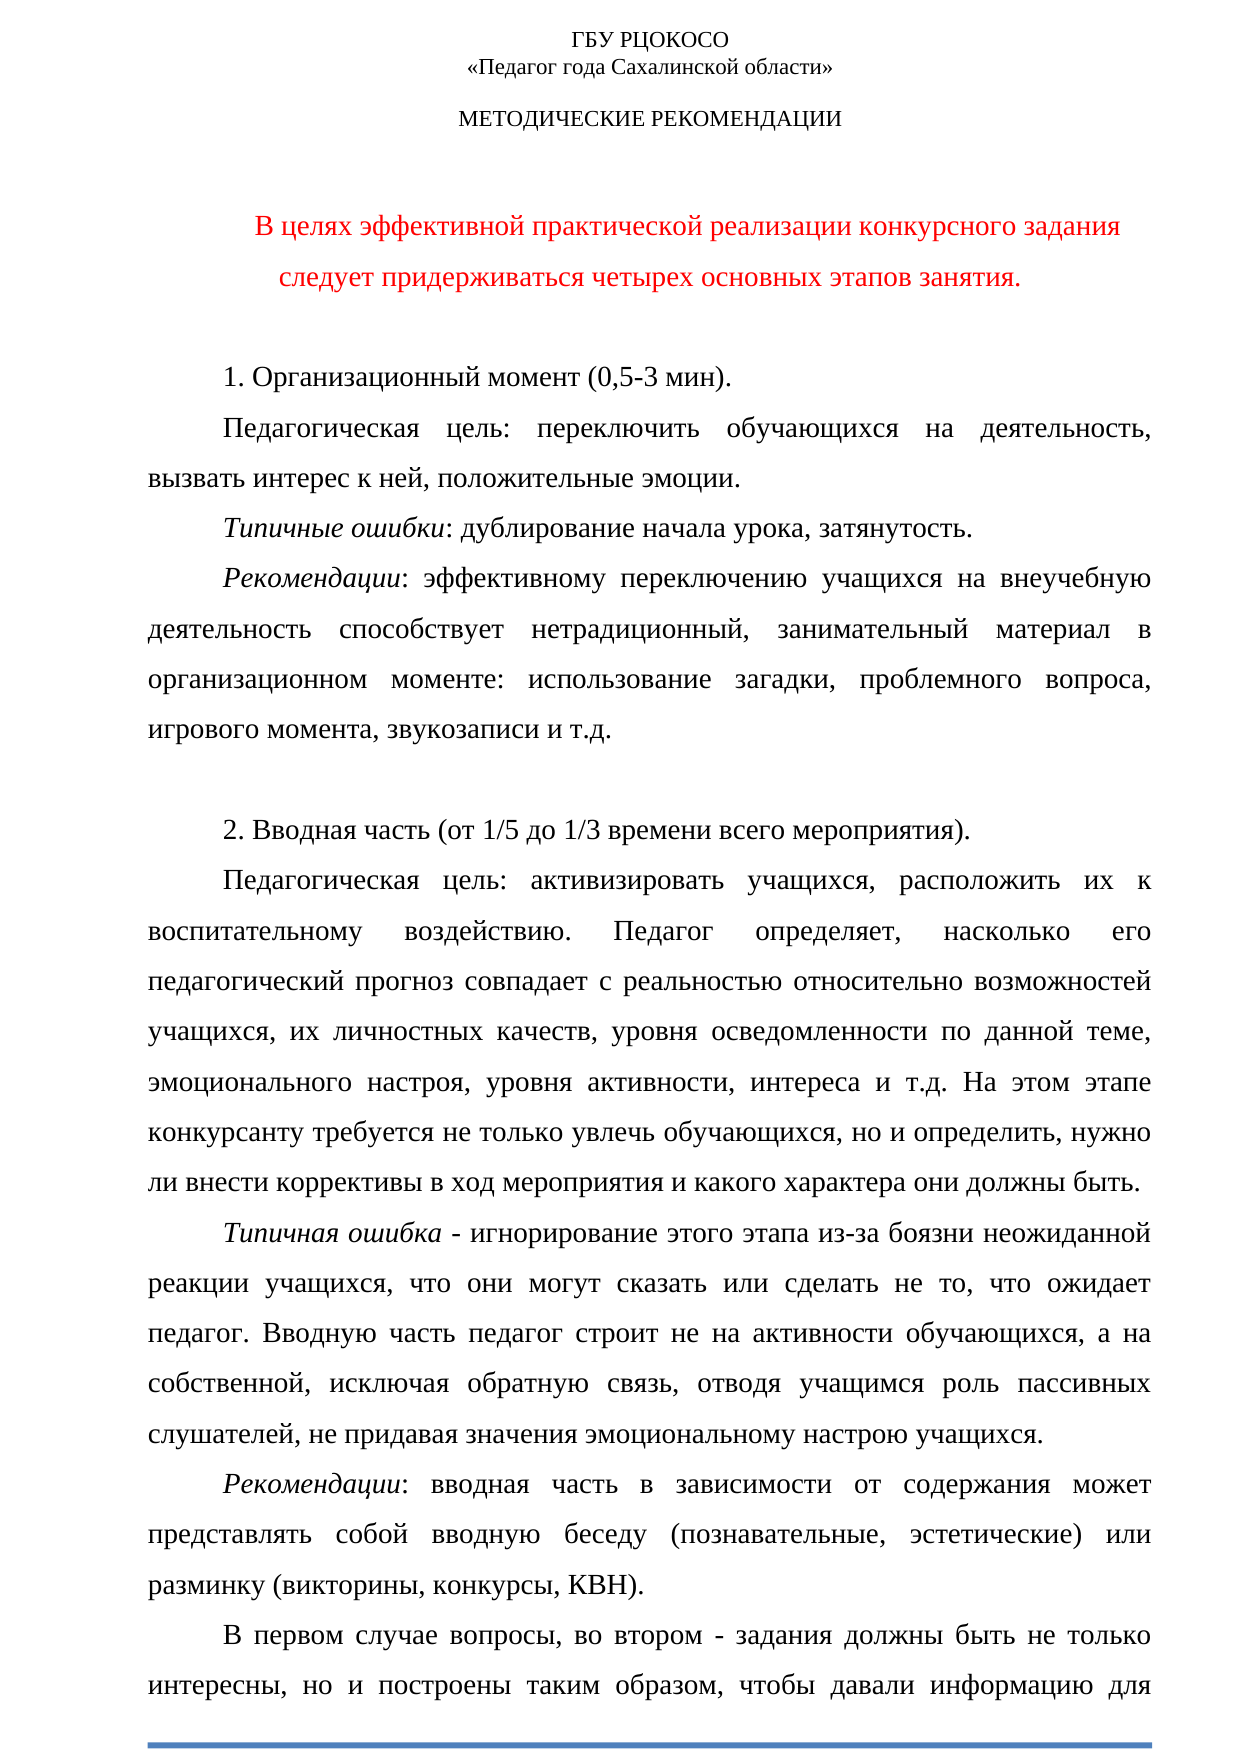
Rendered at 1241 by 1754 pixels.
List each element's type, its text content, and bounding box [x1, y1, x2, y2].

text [148, 1617, 1152, 1701]
text Рекомендации: эффективному переключению учащихся на внеучебную деятельность способствует нетрадиционный, занимательный материал в организационном моменте: использование загадки, проблемного вопроса, игрового момента, звукозаписи и т.д. [148, 561, 1152, 745]
text 1. Организационный момент (0,5-3 мин). [148, 359, 1152, 393]
text Рекомендации: вводная часть в зависимости от содержания может представлять собой вводную беседу (познавательные, эстетические) или разминку (викторины, конкурсы, КВН). [148, 1466, 1152, 1600]
text 2. Вводная часть (от 1/5 до 1/3 времени всего мероприятия). [148, 812, 1152, 846]
text Типичные ошибки: дублирование начала урока, затянутость. [148, 510, 1152, 544]
text Типичная ошибка - игнорирование этого этапа из-за боязни неожиданной реакции учащихся, что они могут сказать или сделать не то, что ожидает педагог. Вводную часть педагог строит не на активности обучающихся, а на собственной, исключая обратную связь, отводя учащимся роль пассивных слушателей, не придавая значения эмоциональному настрою учащихся. [148, 1215, 1152, 1449]
text Педагогическая цель: переключить обучающихся на деятельность, вызвать интерес к ней, положительные эмоции. [148, 410, 1152, 493]
text В целях эффективной практической реализации конкурсного задания следует придерживаться четырех основных этапов занятия. [148, 208, 1152, 292]
text Педагогическая цель: активизировать учащихся, расположить их к воспитательному воздействию. Педагог определяет, насколько его педагогический прогноз совпадает с реальностью относительно возможностей учащихся, их личностных качеств, уровня осведомленности по данной теме, эмоционального настроя, уровня активности, интереса и т.д. На этом этапе конкурсанту требуется не только увлечь обучающихся, но и определить, нужно ли внести коррективы в ход мероприятия и какого характера они должны быть. [148, 862, 1152, 1198]
